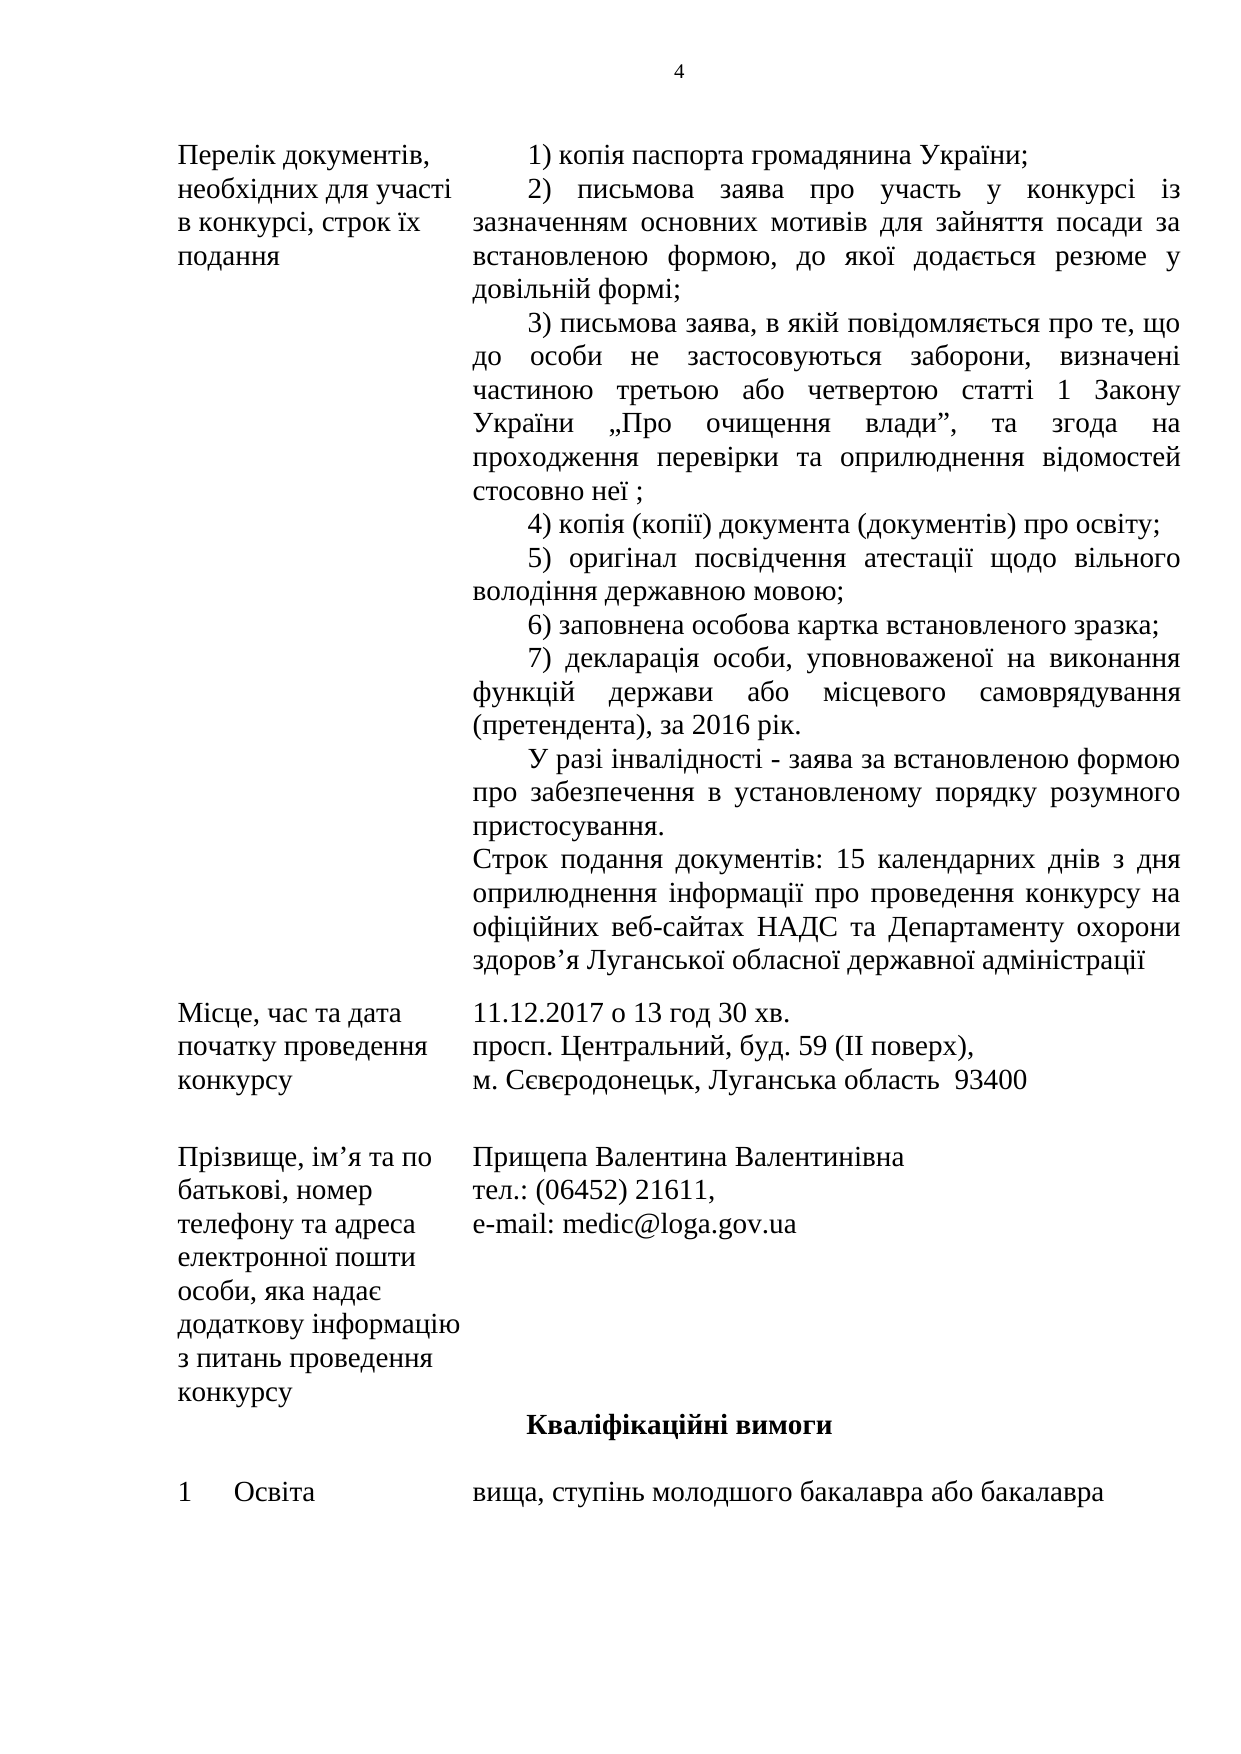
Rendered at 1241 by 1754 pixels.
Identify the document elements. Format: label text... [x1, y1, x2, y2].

table_cell Місце, час та дата початку проведення конкурсу [177, 995, 472, 1139]
table_cell Прищепа Валентина Валентинівна тел.: (06452) 21611, e-mail: medic@loga.gov.ua [473, 1139, 1181, 1407]
table_cell вища, ступінь молодшого бакалавра або бакалавра [473, 1474, 1181, 1585]
table_cell 1 [177, 1474, 233, 1585]
table_cell Перелік документів, необхідних для участі в конкурсі, строк їх подання [177, 118, 472, 995]
table_cell 11.12.2017 о 13 год 30 хв. просп. Центральний, буд. 59 (ІІ поверх), м. Сєвєродонецьк, Луганська область 93400 [473, 995, 1181, 1139]
table_cell Освіта [234, 1474, 472, 1585]
table_cell Прізвище, ім’я та по батькові, номер телефону та адреса електронної пошти особи, яка надає додаткову інформацію з питань проведення конкурсу [177, 1139, 472, 1407]
table_cell Кваліфікаційні вимоги [177, 1407, 1181, 1474]
table_cell 1) копія паспорта громадянина України; 2) письмова заява про участь у конкурсі із зазначенням основних мотивів для зайняття посади за встановленою формою, до якої додається резюме у довільній формі; 3) письмова заява, в якій повідомляється про те, що до особи не застосовуються заборони, визначені частиною третьою або четвертою статті 1 Закону України „Про очищення влади”, та згода на проходження перевірки та оприлюднення відомостей стосовно неї ; 4) копія (копії) документа (документів) про освіту; 5) оригінал посвідчення атестації щодо вільного володіння державною мовою; 6) заповнена особова картка встановленого зразка; 7) декларація особи, уповноваженої на виконання функцій держави або місцевого самоврядування (претендента), за 2016 рік. У разі інвалідності - заява за встановленою формою про забезпечення в установленому порядку розумного пристосування. Строк подання документів: 15 календарних днів з дня оприлюднення інформації про проведення конкурсу на офіційних веб-сайтах НАДС та Департаменту охорони здоров’я Луганської обласної державної адміністрації [473, 842, 1181, 995]
